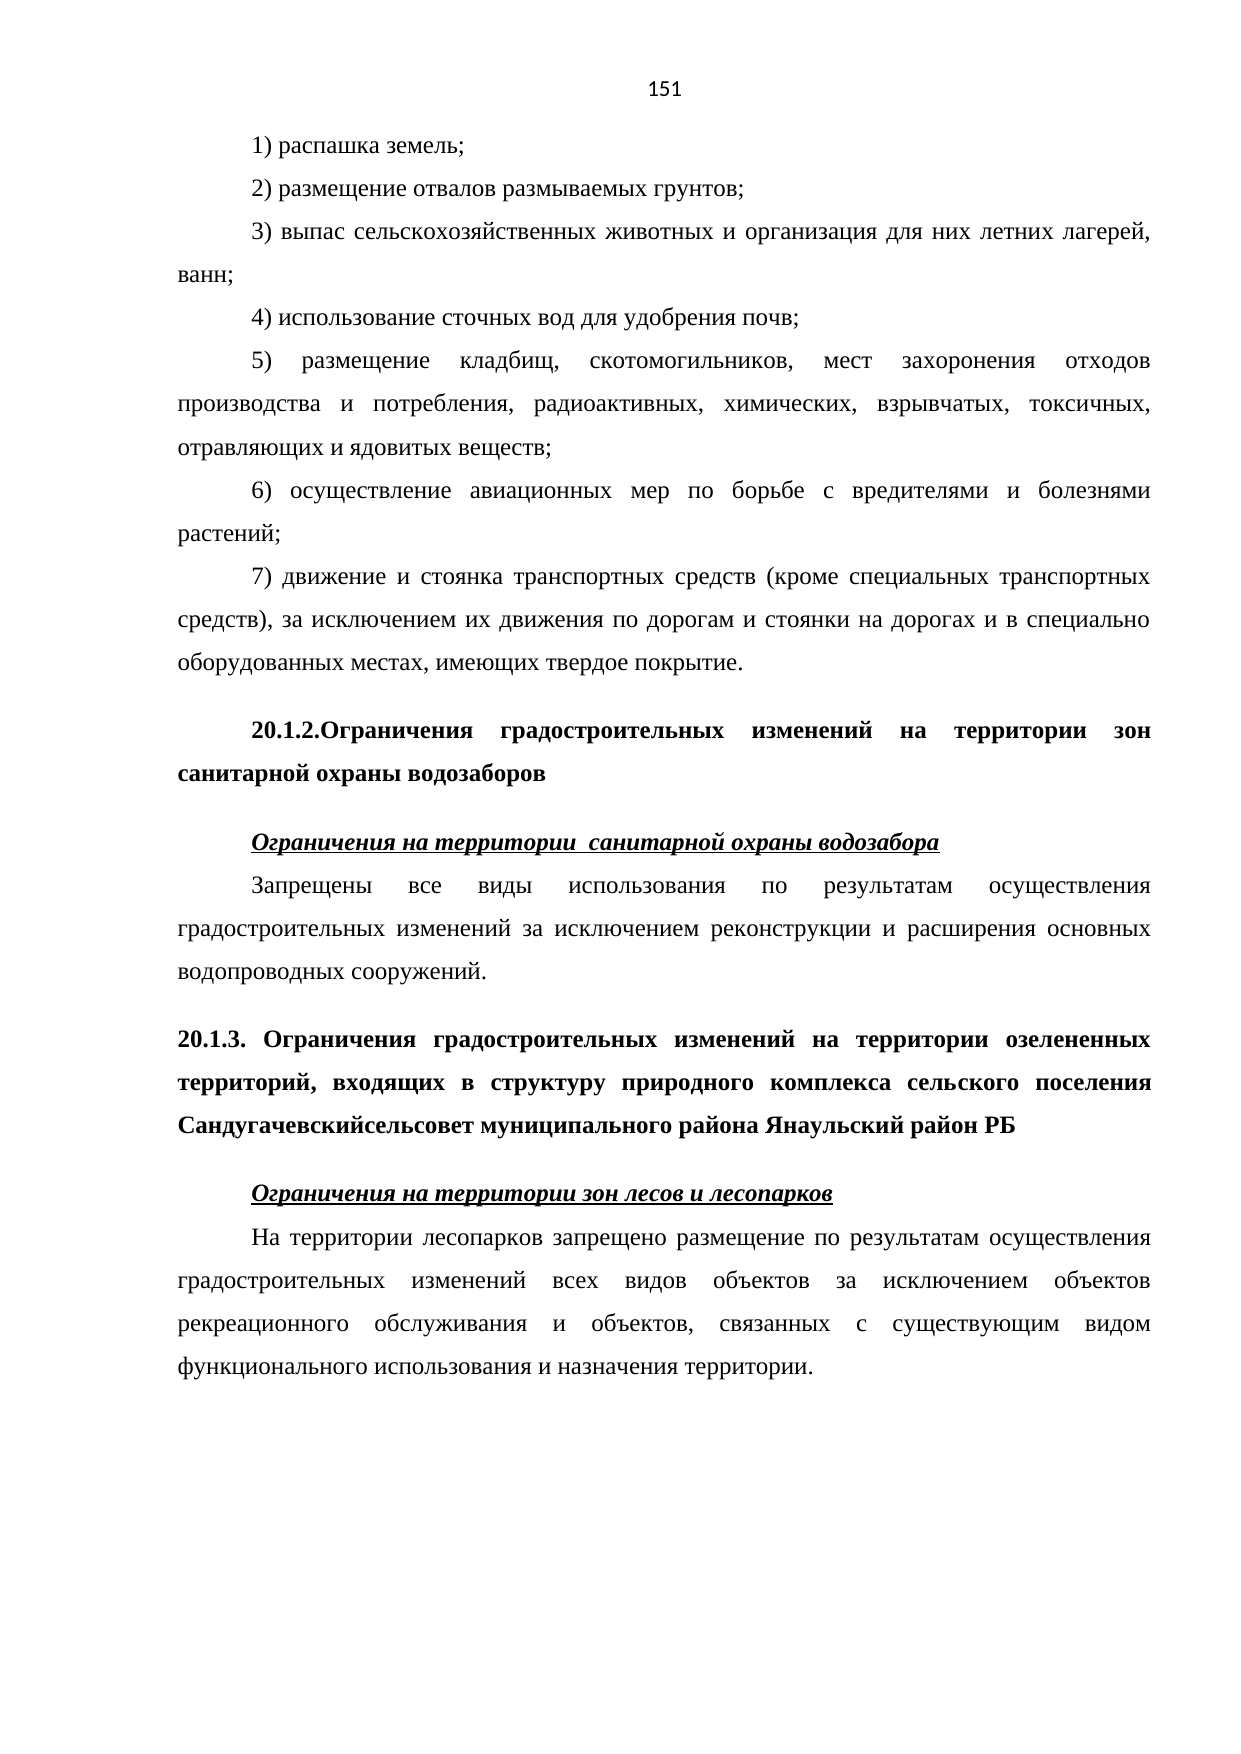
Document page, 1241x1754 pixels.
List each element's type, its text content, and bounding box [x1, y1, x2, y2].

text 6) осуществление авиационных мер по борьбе с вредителями и болезнями растений; [177, 475, 1152, 547]
text На территории лесопарков запрещено размещение по результатам осуществления градостроительных изменений всех видов объектов за исключением объектов рекреационного обслуживания и объектов, связанных с существующим видом функционального использования и назначения территории. [177, 1222, 1152, 1380]
text 2) размещение отвалов размываемых грунтов; [177, 173, 1152, 202]
text 20.1.2.Ограничения градостроительных изменений на территории зон санитарной охраны водозаборов [177, 715, 1152, 787]
text 4) использование сточных вод для удобрения почв; [177, 302, 1152, 331]
text 1) распашка земель; [177, 130, 1152, 158]
text Ограничения на территории зон лесов и лесопарков [177, 1178, 1152, 1207]
text Ограничения на территории санитарной охраны водозабора [177, 827, 1152, 855]
text 7) движение и стоянка транспортных средств (кроме специальных транспортных средств), за исключением их движения по дорогам и стоянки на дорогах и в специально оборудованных местах, имеющих твердое покрытие. [177, 561, 1152, 676]
text Запрещены все виды использования по результатам осуществления градостроительных изменений за исключением реконструкции и расширения основных водопроводных сооружений. [177, 870, 1152, 985]
text 5) размещение кладбищ, скотомогильников, мест захоронения отходов производства и потребления, радиоактивных, химических, взрывчатых, токсичных, отравляющих и ядовитых веществ; [177, 345, 1152, 460]
text 3) выпас сельскохозяйственных животных и организация для них летних лагерей, ванн; [177, 216, 1152, 288]
text 20.1.3. Ограничения градостроительных изменений на территории озелененных территорий, входящих в структуру природного комплекса сельcкого поселения Сандугачевскийсельсовет муниципального района Янаульский район РБ [177, 1024, 1152, 1139]
